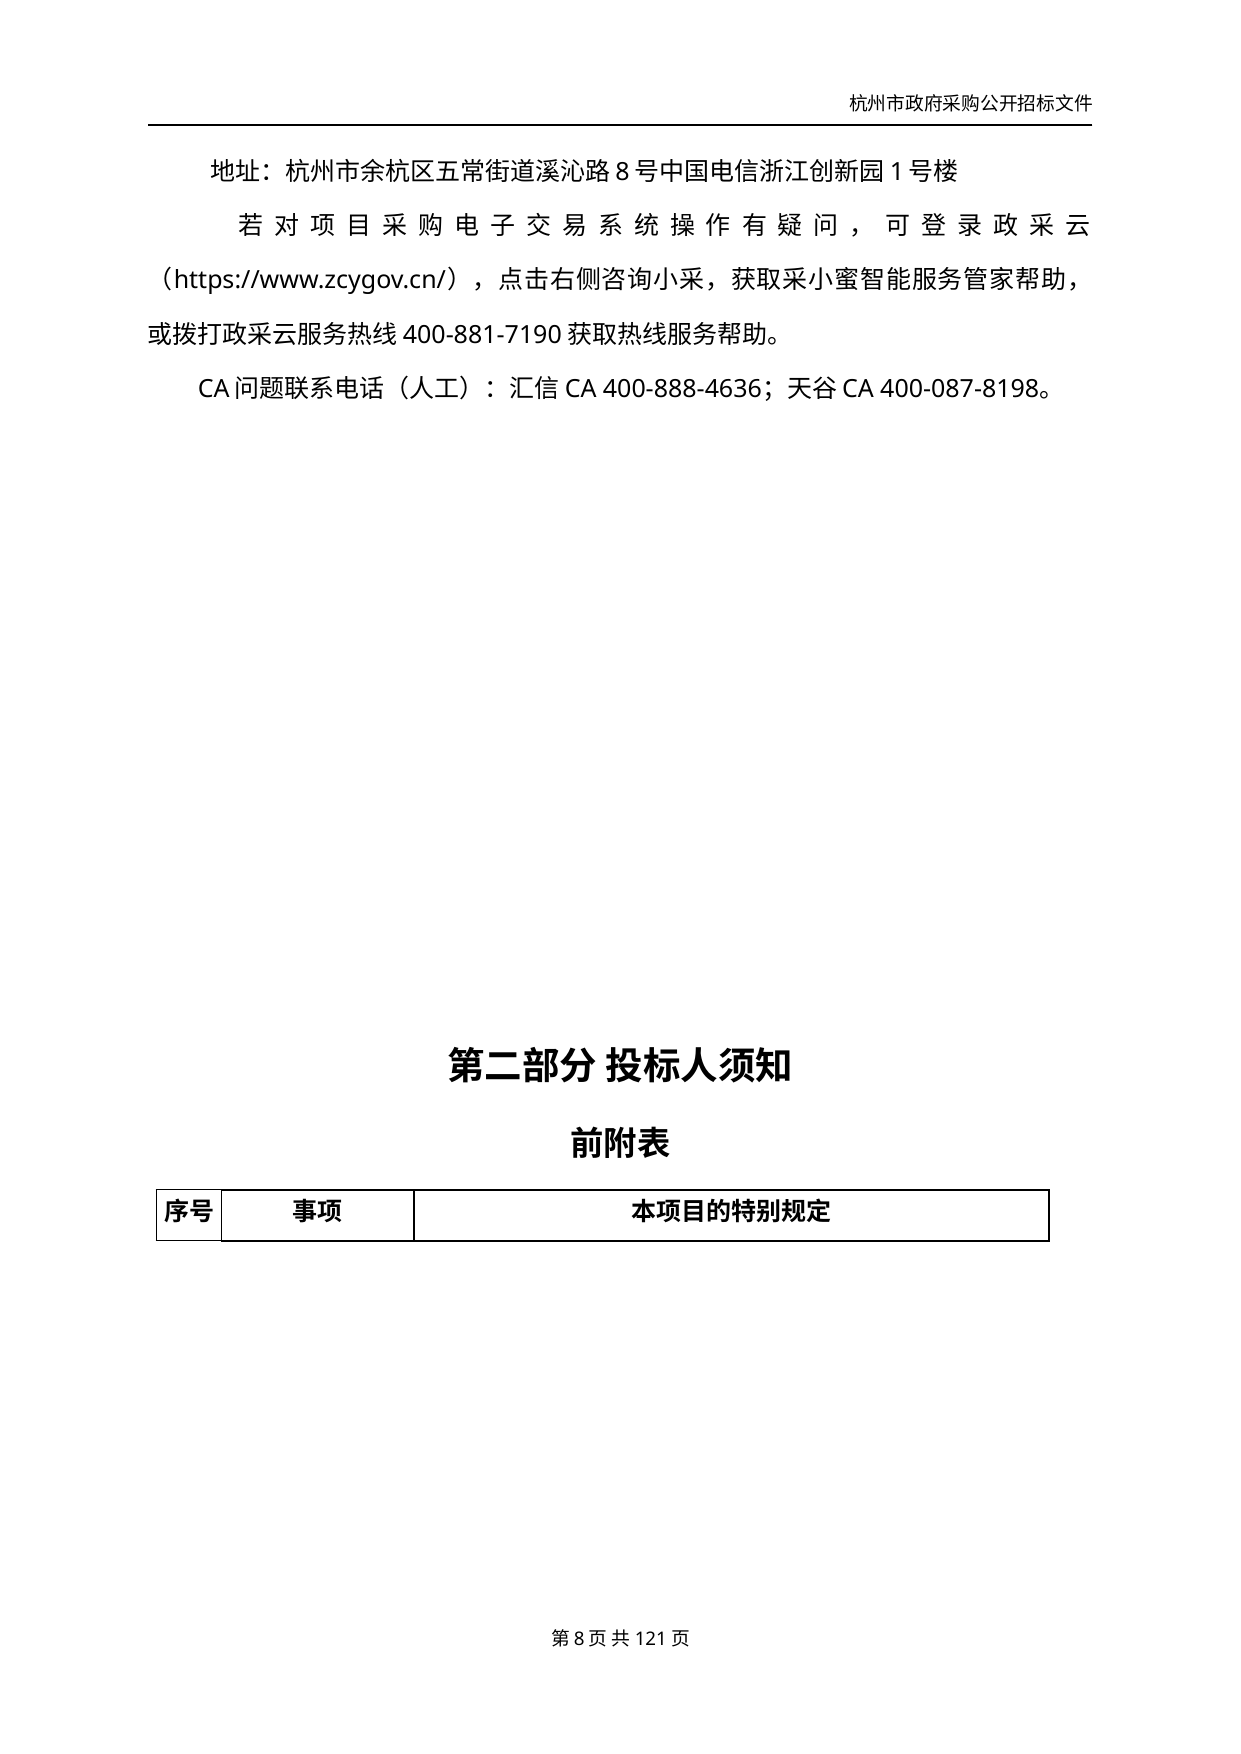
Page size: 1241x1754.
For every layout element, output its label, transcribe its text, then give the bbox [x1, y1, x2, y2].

text 第二部分 投标人须知 [148, 1036, 1092, 1090]
table_header 序号 [157, 1190, 221, 1240]
text 地址：杭州市余杭区五常街道溪沁路8号中国电信浙江创新园1号楼 [148, 151, 1092, 187]
text CA问题联系电话（人工）：汇信CA 400-888-4636；天谷CA 400-087-8198。 [148, 369, 1092, 405]
text 前附表 [148, 1117, 1092, 1165]
table_header 本项目的特别规定 [415, 1191, 1048, 1240]
table_header 事项 [222, 1191, 413, 1240]
text 若对项目采购电子交易系统操作有疑问，可登录政采云（https://www.zcygov.cn/），点击右侧咨询小采，获取采小蜜智能服务管家帮助，或拨打政采云服务热线400-881-7190获取热线服务帮助。 [148, 206, 1092, 351]
